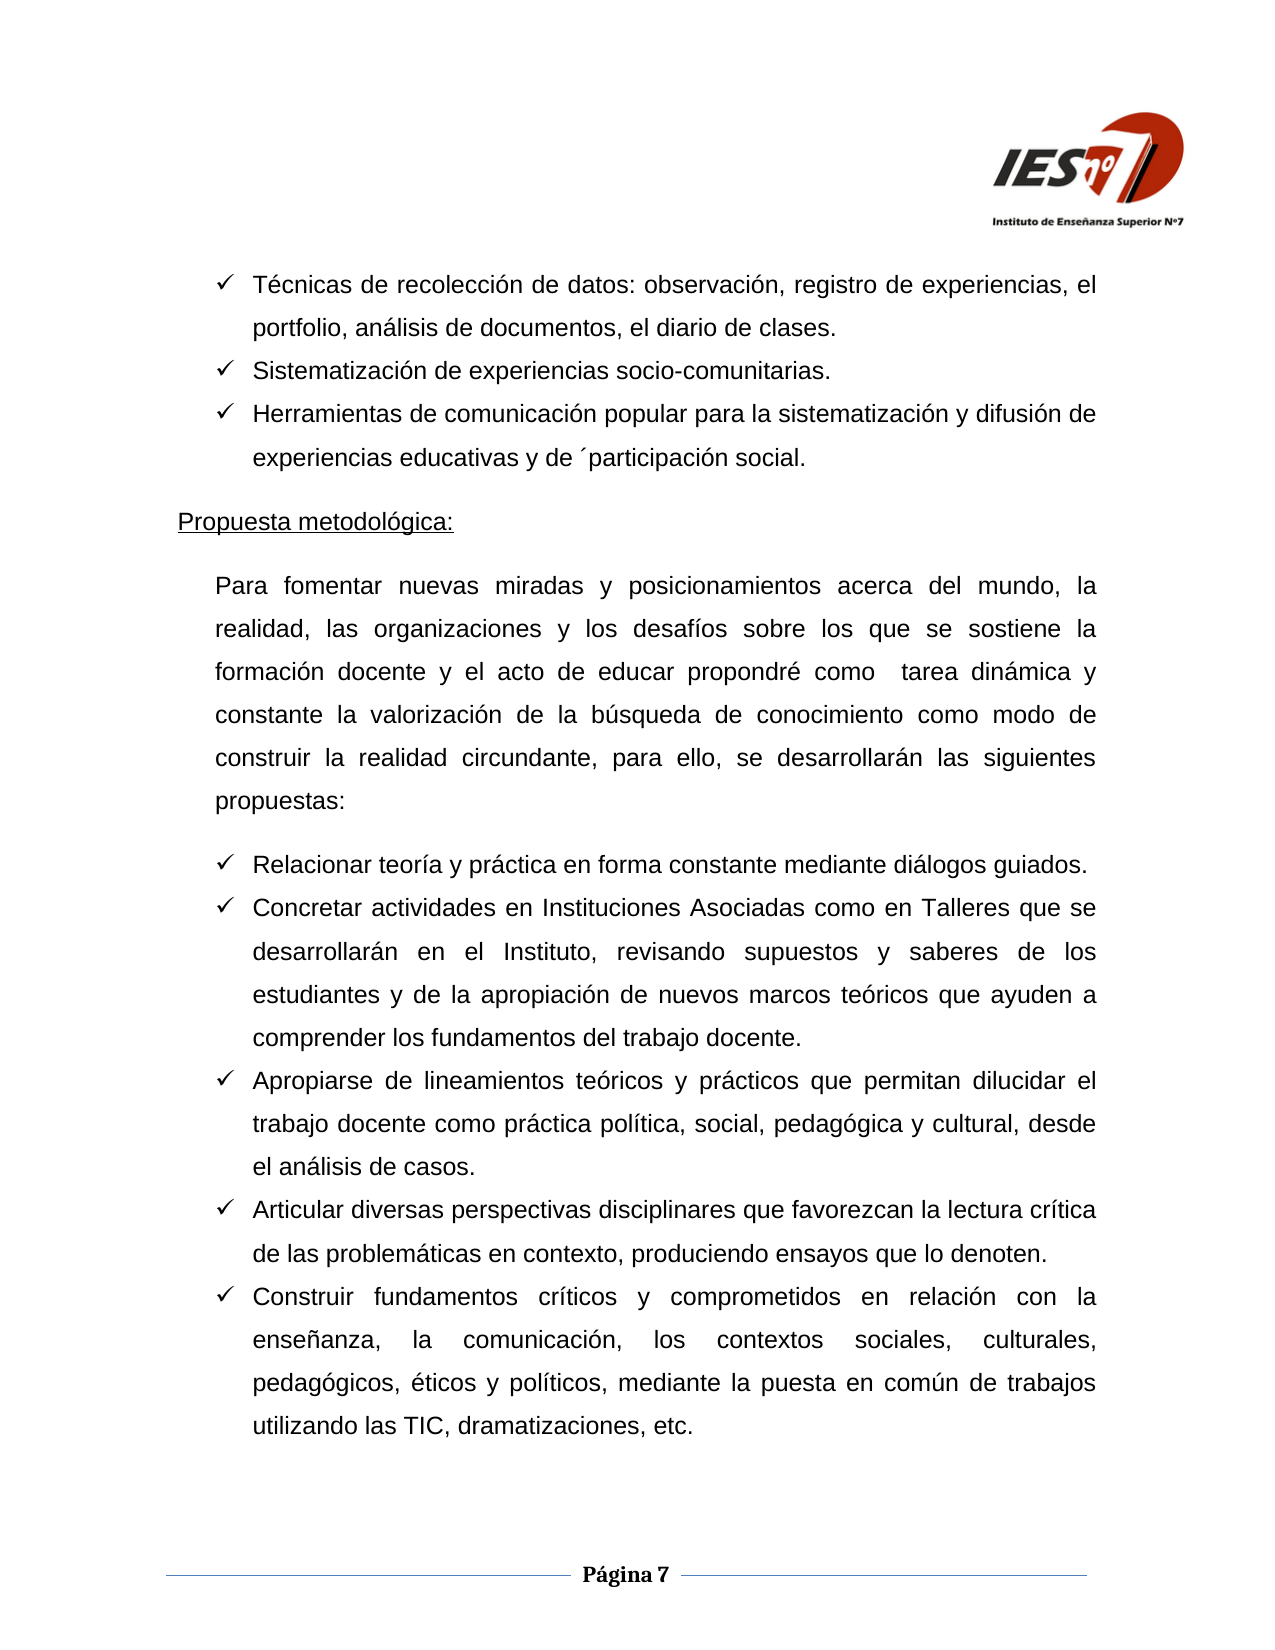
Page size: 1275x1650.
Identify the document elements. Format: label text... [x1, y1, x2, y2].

text Para fomentar nuevas miradas y posicionamientos acerca del mundo, la realidad, las organizaciones y los desafíos sobre los que se sostiene la formación docente y el acto de educar propondré como tarea dinámica y constante la valorización de la búsqueda de conocimiento como modo de construir la realidad circundante, para ello, se desarrollarán las siguientes propuestas: [215, 571, 1098, 815]
list Articular diversas perspectivas disciplinares que favorezcan la lectura crítica de las problemáticas en contexto, produciendo ensayos que lo denoten. [215, 1196, 1098, 1267]
list Apropiarse de lineamientos teóricos y prácticos que permitan dilucidar el trabajo docente como práctica política, social, pedagógica y cultural, desde el análisis de casos. [215, 1066, 1098, 1181]
list Sistematización de experiencias socio-comunitarias. [215, 356, 1098, 385]
list Herramientas de comunicación popular para la sistematización y difusión de experiencias educativas y de ´participación social. [215, 399, 1098, 471]
list Construir fundamentos críticos y comprometidos en relación con la enseñanza, la comunicación, los contextos sociales, culturales, pedagógicos, éticos y políticos, mediante la puesta en común de trabajos utilizando las TIC, dramatizaciones, etc. [215, 1282, 1098, 1440]
text Propuesta metodológica: [177, 507, 1098, 535]
picture [988, 101, 1189, 237]
list Concretar actividades en Instituciones Asociadas como en Talleres que se desarrollarán en el Instituto, revisando supuestos y saberes de los estudiantes y de la apropiación de nuevos marcos teóricos que ayuden a comprender los fundamentos del trabajo docente. [215, 893, 1098, 1052]
list Relacionar teoría y práctica en forma constante mediante diálogos guiados. [215, 850, 1098, 879]
list Técnicas de recolección de datos: observación, registro de experiencias, el portfolio, análisis de documentos, el diario de clases. [215, 270, 1098, 342]
